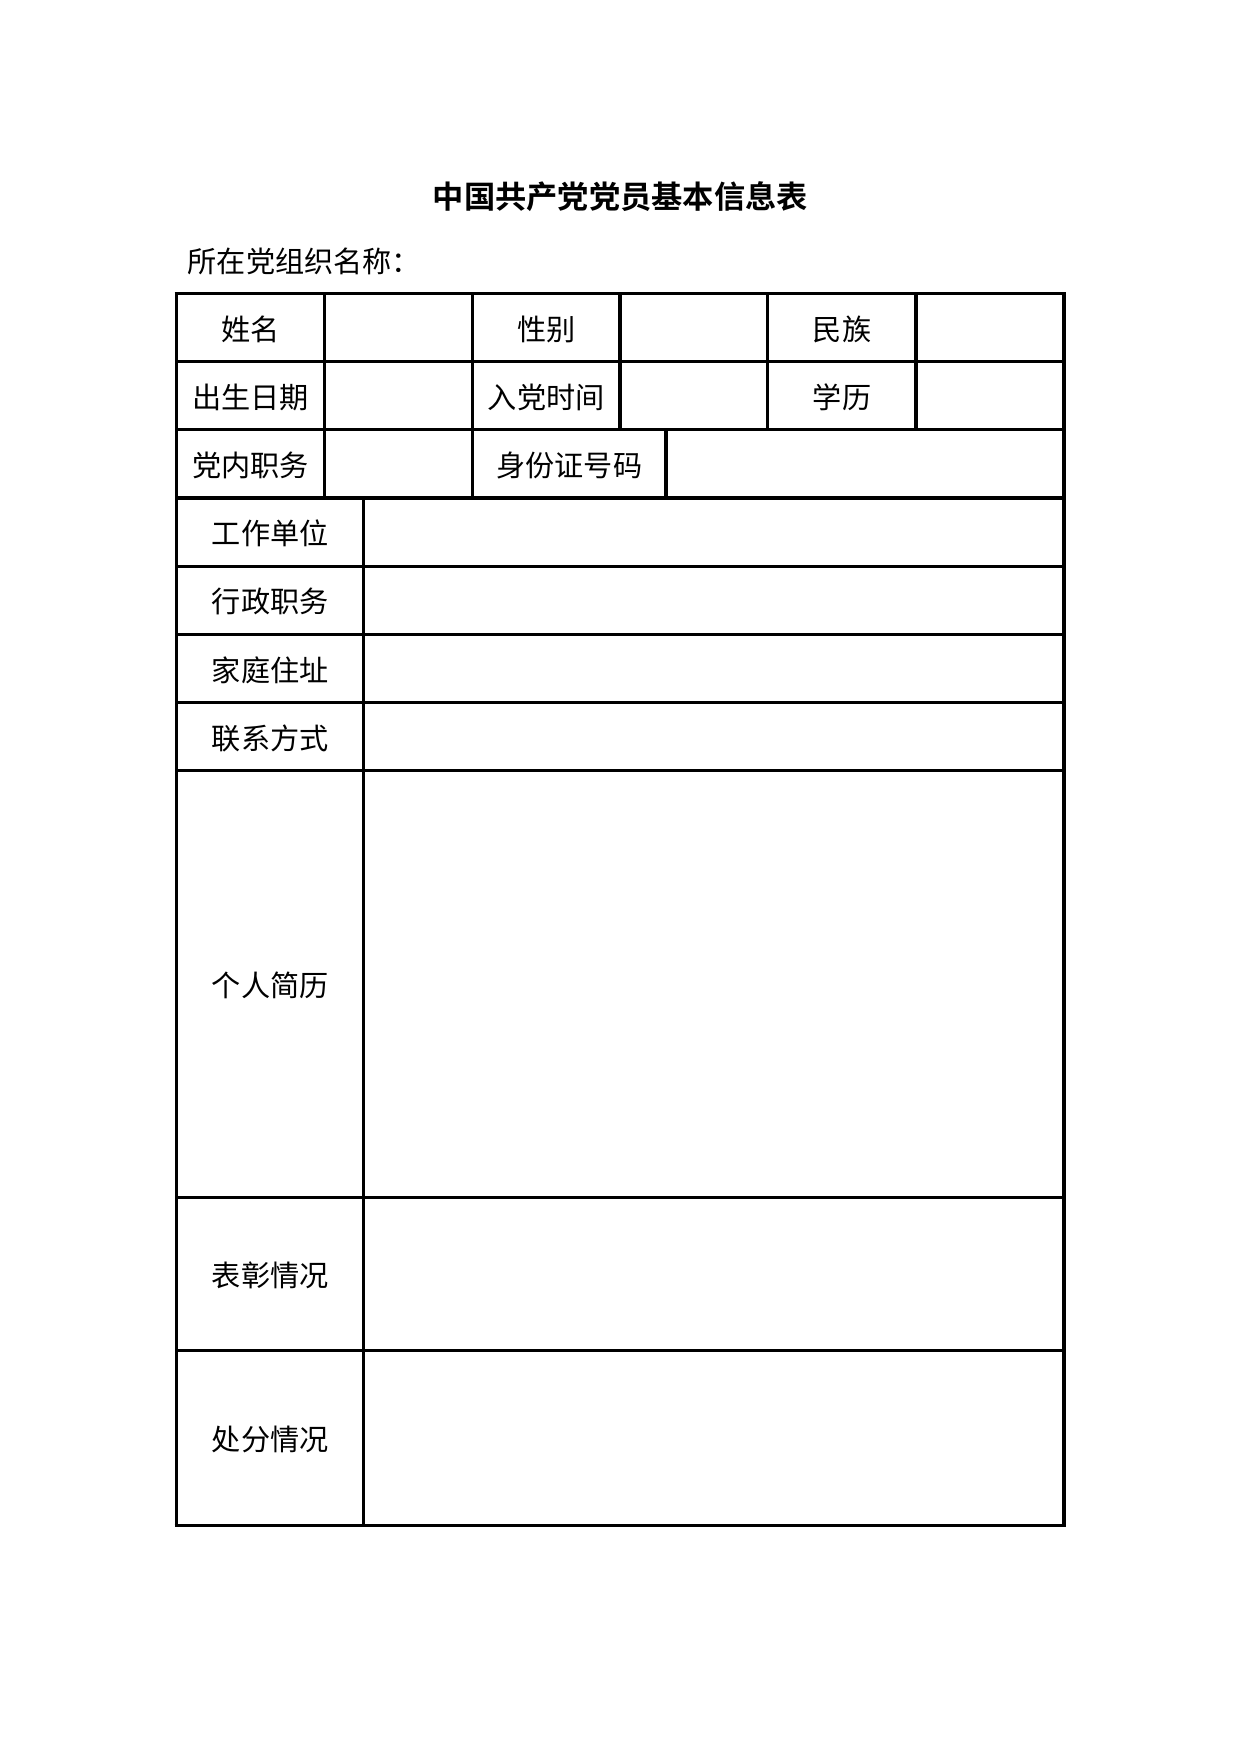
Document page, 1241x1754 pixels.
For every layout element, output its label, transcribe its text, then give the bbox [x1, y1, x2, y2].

table_cell 学历 [769, 363, 914, 428]
table_cell [668, 431, 1062, 496]
table_cell [365, 1199, 1062, 1349]
table_header 性别 [474, 295, 618, 360]
table_cell 行政职务 [178, 568, 362, 633]
table_cell 出生日期 [178, 363, 323, 428]
table_header [918, 295, 1062, 360]
table_cell 家庭住址 [178, 636, 362, 701]
table_header 姓名 [178, 295, 323, 360]
table_cell 联系方式 [178, 704, 362, 769]
table_cell 党内职务 [178, 431, 323, 496]
table_cell 入党时间 [474, 363, 618, 428]
table_cell [365, 568, 1062, 633]
table_cell 个人简历 [178, 772, 362, 1196]
table_cell [365, 500, 1062, 564]
text 中国共产党党员基本信息表 [187, 162, 1053, 227]
table_cell 工作单位 [178, 500, 362, 564]
table_cell [365, 636, 1062, 701]
table_cell 处分情况 [178, 1352, 362, 1524]
table_header [622, 295, 766, 360]
table_cell [622, 363, 766, 428]
table_cell [326, 363, 471, 428]
table_cell 身份证号码 [474, 431, 664, 496]
text 所在党组织名称： [187, 227, 1053, 292]
table_cell [365, 1352, 1062, 1524]
table_cell [365, 772, 1062, 1196]
table_header [326, 295, 471, 360]
table_cell [365, 704, 1062, 769]
table_cell [326, 431, 471, 496]
table_cell 表彰情况 [178, 1199, 362, 1349]
table_header 民族 [769, 295, 914, 360]
table_cell [918, 363, 1062, 428]
